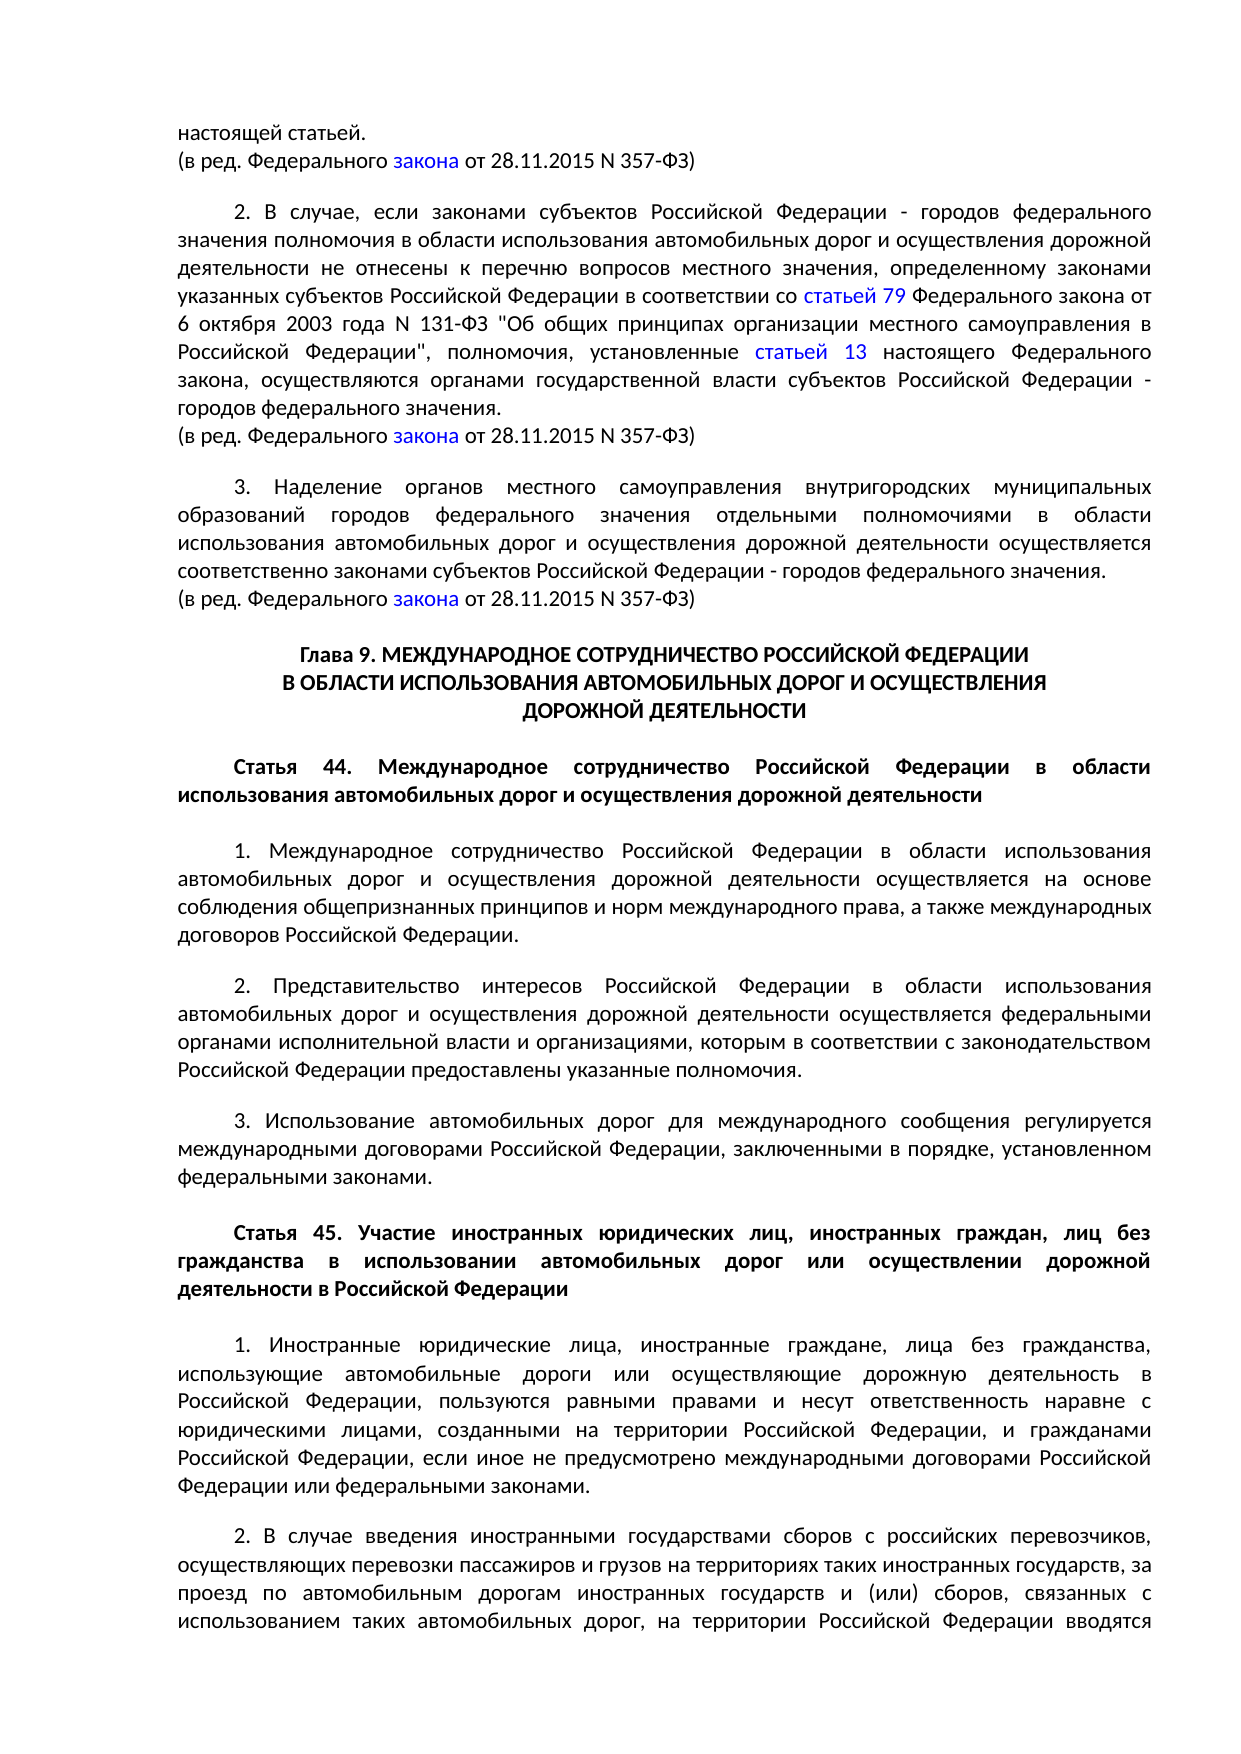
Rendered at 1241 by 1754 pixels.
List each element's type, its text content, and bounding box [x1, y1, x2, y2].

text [177, 118, 1152, 146]
title Глава 9. МЕЖДУНАРОДНОЕ СОТРУДНИЧЕСТВО РОССИЙСКОЙ ФЕДЕРАЦИИ [177, 640, 1152, 668]
text 1. Международное сотрудничество Российской Федерации в области использования автомобильных дорог и осуществления дорожной деятельности осуществляется на основе соблюдения общепризнанных принципов и норм международного права, а также международных договоров Российской Федерации. [177, 836, 1152, 948]
text 3. Наделение органов местного самоуправления внутригородских муниципальных образований городов федерального значения отдельными полномочиями в области использования автомобильных дорог и осуществления дорожной деятельности осуществляется соответственно законами субъектов Российской Федерации - городов федерального значения. [177, 472, 1152, 584]
text (в ред. Федерального закона от 28.11.2015 N 357-ФЗ) [177, 421, 1152, 449]
text (в ред. Федерального закона от 28.11.2015 N 357-ФЗ) [177, 146, 1152, 174]
text 3. Использование автомобильных дорог для международного сообщения регулируется международными договорами Российской Федерации, заключенными в порядке, установленном федеральными законами. [177, 1106, 1152, 1191]
title ДОРОЖНОЙ ДЕЯТЕЛЬНОСТИ [177, 696, 1152, 724]
text (в ред. Федерального закона от 28.11.2015 N 357-ФЗ) [177, 584, 1152, 612]
title В ОБЛАСТИ ИСПОЛЬЗОВАНИЯ АВТОМОБИЛЬНЫХ ДОРОГ И ОСУЩЕСТВЛЕНИЯ [177, 668, 1152, 696]
title Статья 44. Международное сотрудничество Российской Федерации в области использования автомобильных дорог и осуществления дорожной деятельности [177, 752, 1152, 808]
title Статья 45. Участие иностранных юридических лиц, иностранных граждан, лиц без гражданства в использовании автомобильных дорог или осуществлении дорожной деятельности в Российской Федерации [177, 1218, 1152, 1303]
text 2. Представительство интересов Российской Федерации в области использования автомобильных дорог и осуществления дорожной деятельности осуществляется федеральными органами исполнительной власти и организациями, которым в соответствии с законодательством Российской Федерации предоставлены указанные полномочия. [177, 971, 1152, 1083]
text 1. Иностранные юридические лица, иностранные граждане, лица без гражданства, использующие автомобильные дороги или осуществляющие дорожную деятельность в Российской Федерации, пользуются равными правами и несут ответственность наравне с юридическими лицами, созданными на территории Российской Федерации, и гражданами Российской Федерации, если иное не предусмотрено международными договорами Российской Федерации или федеральными законами. [177, 1331, 1152, 1499]
text 2. В случае, если законами субъектов Российской Федерации - городов федерального значения полномочия в области использования автомобильных дорог и осуществления дорожной деятельности не отнесены к перечню вопросов местного значения, определенному законами указанных субъектов Российской Федерации в соответствии со статьей 79 Федерального закона от 6 октября 2003 года N 131-ФЗ "Об общих принципах организации местного самоуправления в Российской Федерации", полномочия, установленные статьей 13 настоящего Федерального закона, осуществляются органами государственной власти субъектов Российской Федерации - городов федерального значения. [177, 197, 1152, 421]
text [177, 1522, 1152, 1634]
